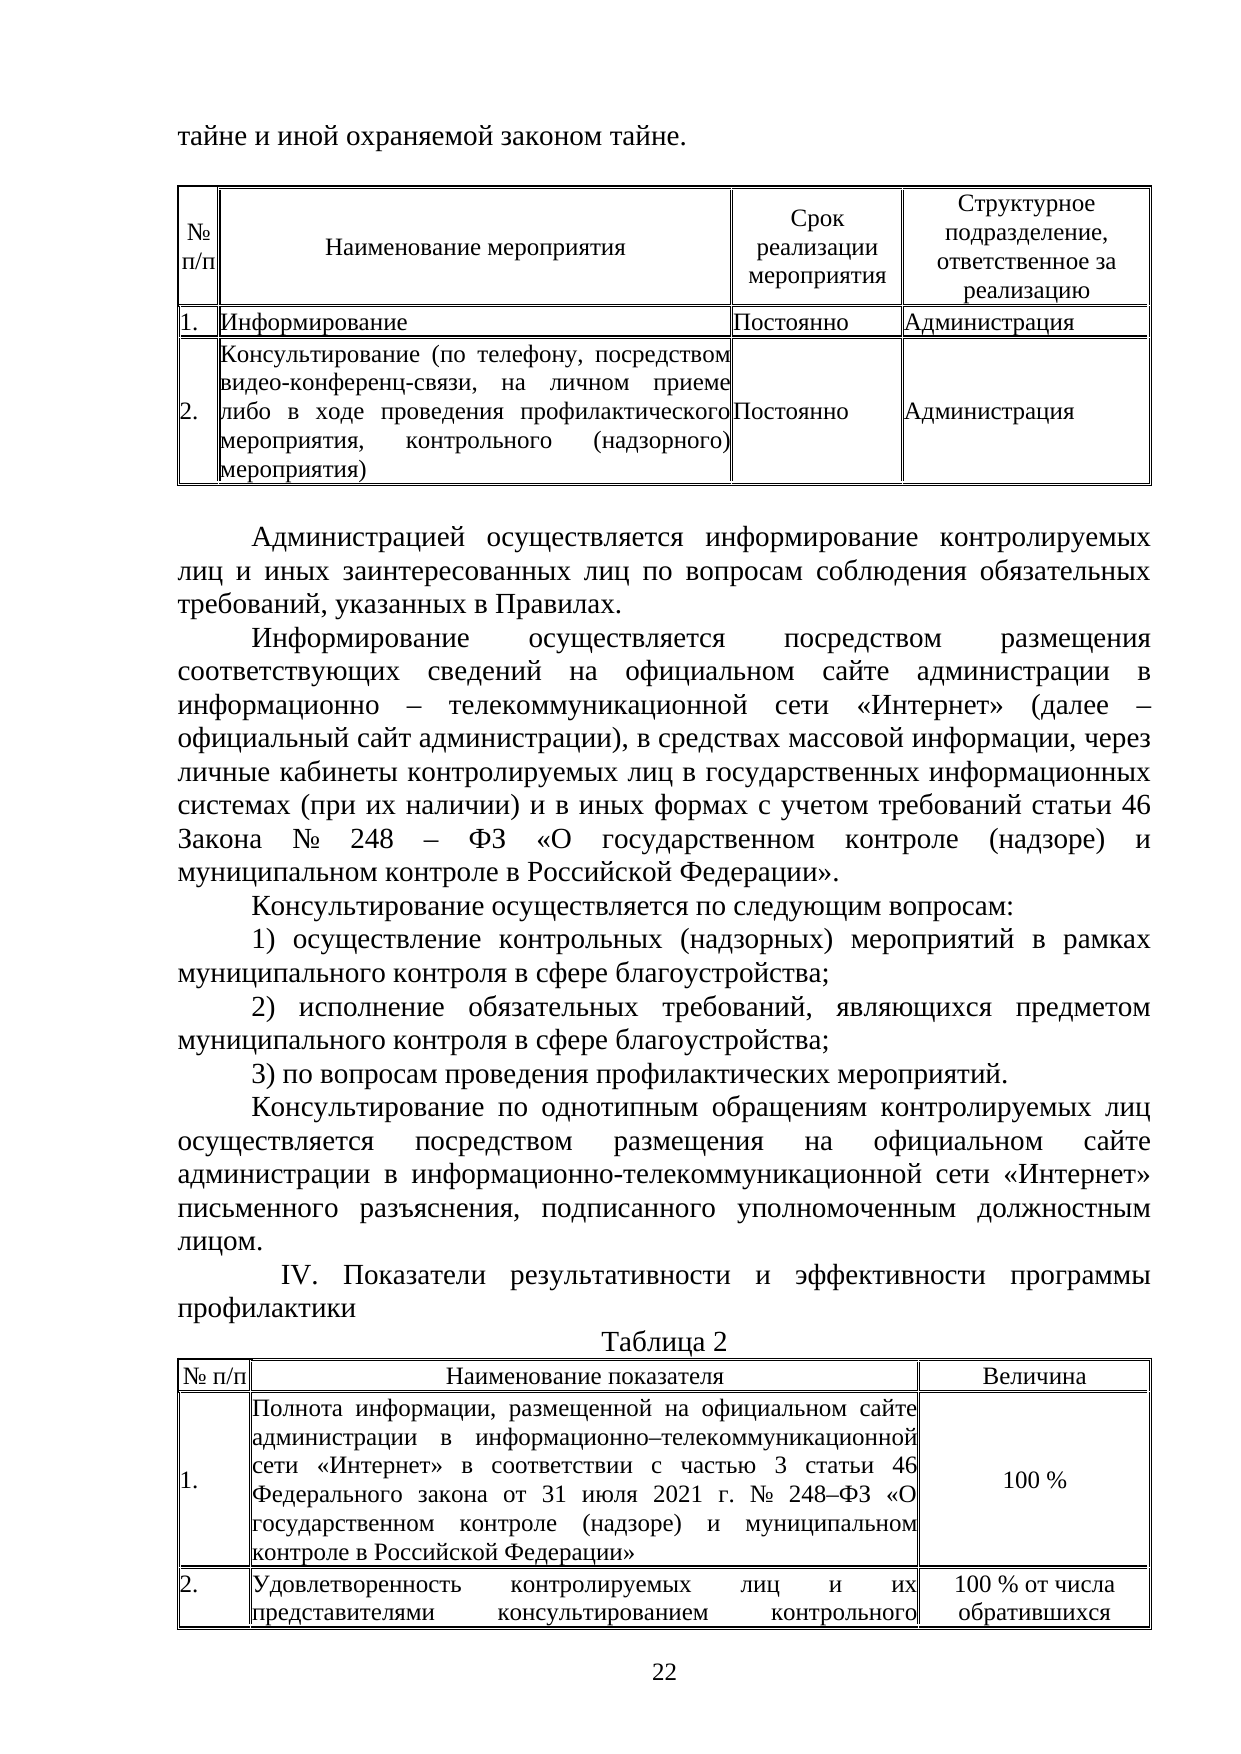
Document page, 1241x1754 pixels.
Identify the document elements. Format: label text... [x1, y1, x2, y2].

text 1) осуществление контрольных (надзорных) мероприятий в рамках муниципального контроля в сфере благоустройства; [177, 922, 1152, 989]
text Консультирование по однотипным обращениям контролируемых лиц осуществляется посредством размещения на официальном сайте администрации в информационно-телекоммуникационной сети «Интернет» письменного разъяснения, подписанного уполномоченным должностным лицом. [177, 1089, 1152, 1257]
table_header Структурное подразделение, ответственное за реализацию [904, 189, 1149, 303]
text Администрацией осуществляется информирование контролируемых лиц и иных заинтересованных лиц по вопросам соблюдения обязательных требований, указанных в Правилах. [177, 519, 1152, 620]
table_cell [919, 1565, 1149, 1626]
table_cell Администрация [903, 335, 1149, 482]
table_header Наименование показателя [251, 1361, 919, 1390]
text Таблица 2 [177, 1324, 1152, 1358]
table_header Наименование мероприятия [221, 189, 730, 303]
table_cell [251, 1569, 919, 1626]
table_header № п/п [179, 1360, 249, 1390]
text 2) исполнение обязательных требований, являющихся предметом муниципального контроля в сфере благоустройства; [177, 989, 1152, 1056]
text Консультирование осуществляется по следующим вопросам: [177, 888, 1152, 922]
table_cell Постоянно [733, 307, 901, 335]
text Информирование осуществляется посредством размещения соответствующих сведений на официальном сайте администрации в информационно – телекоммуникационной сети «Интернет» (далее – официальный сайт администрации), в средствах массовой информации, через личные кабинеты контролируемых лиц в государственных информационных системах (при их наличии) и в иных формах с учетом требований статьи 46 Закона № 248 – ФЗ «О государственном контроле (надзоре) и муниципальном контроле в Российской Федерации». [177, 620, 1152, 888]
table_cell Администрация [904, 304, 1149, 335]
table_cell Постоянно [732, 339, 903, 482]
table_header Величина [919, 1361, 1149, 1390]
table_cell Полнота информации, размещенной на официальном сайте администрации в информационно–телекоммуникационной сети «Интернет» в соответствии с частью 3 статьи 46 Федерального закона от 31 июля 2021 г. № 248–ФЗ «О государственном контроле (надзоре) и муниципальном контроле в Российской Федерации» [252, 1393, 917, 1565]
table_cell 1. [179, 1391, 251, 1565]
table_cell Информирование [221, 307, 730, 335]
table_cell 2. [180, 335, 219, 482]
table_cell 1. [180, 305, 217, 335]
text IV. Показатели результативности и эффективности программы профилактики [177, 1257, 1152, 1324]
table_cell 2. [180, 1565, 251, 1626]
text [177, 118, 1152, 152]
text 3) по вопросам проведения профилактических мероприятий. [177, 1056, 1152, 1089]
table_cell 100 % [919, 1390, 1150, 1565]
table_cell Консультирование (по телефону, посредством видео-конференц-связи, на личном приеме либо в ходе проведения профилактического мероприятия, контрольного (надзорного) мероприятия) [219, 339, 732, 482]
table_header № п/п [179, 187, 217, 303]
table_header Срок реализации мероприятия [733, 189, 901, 303]
